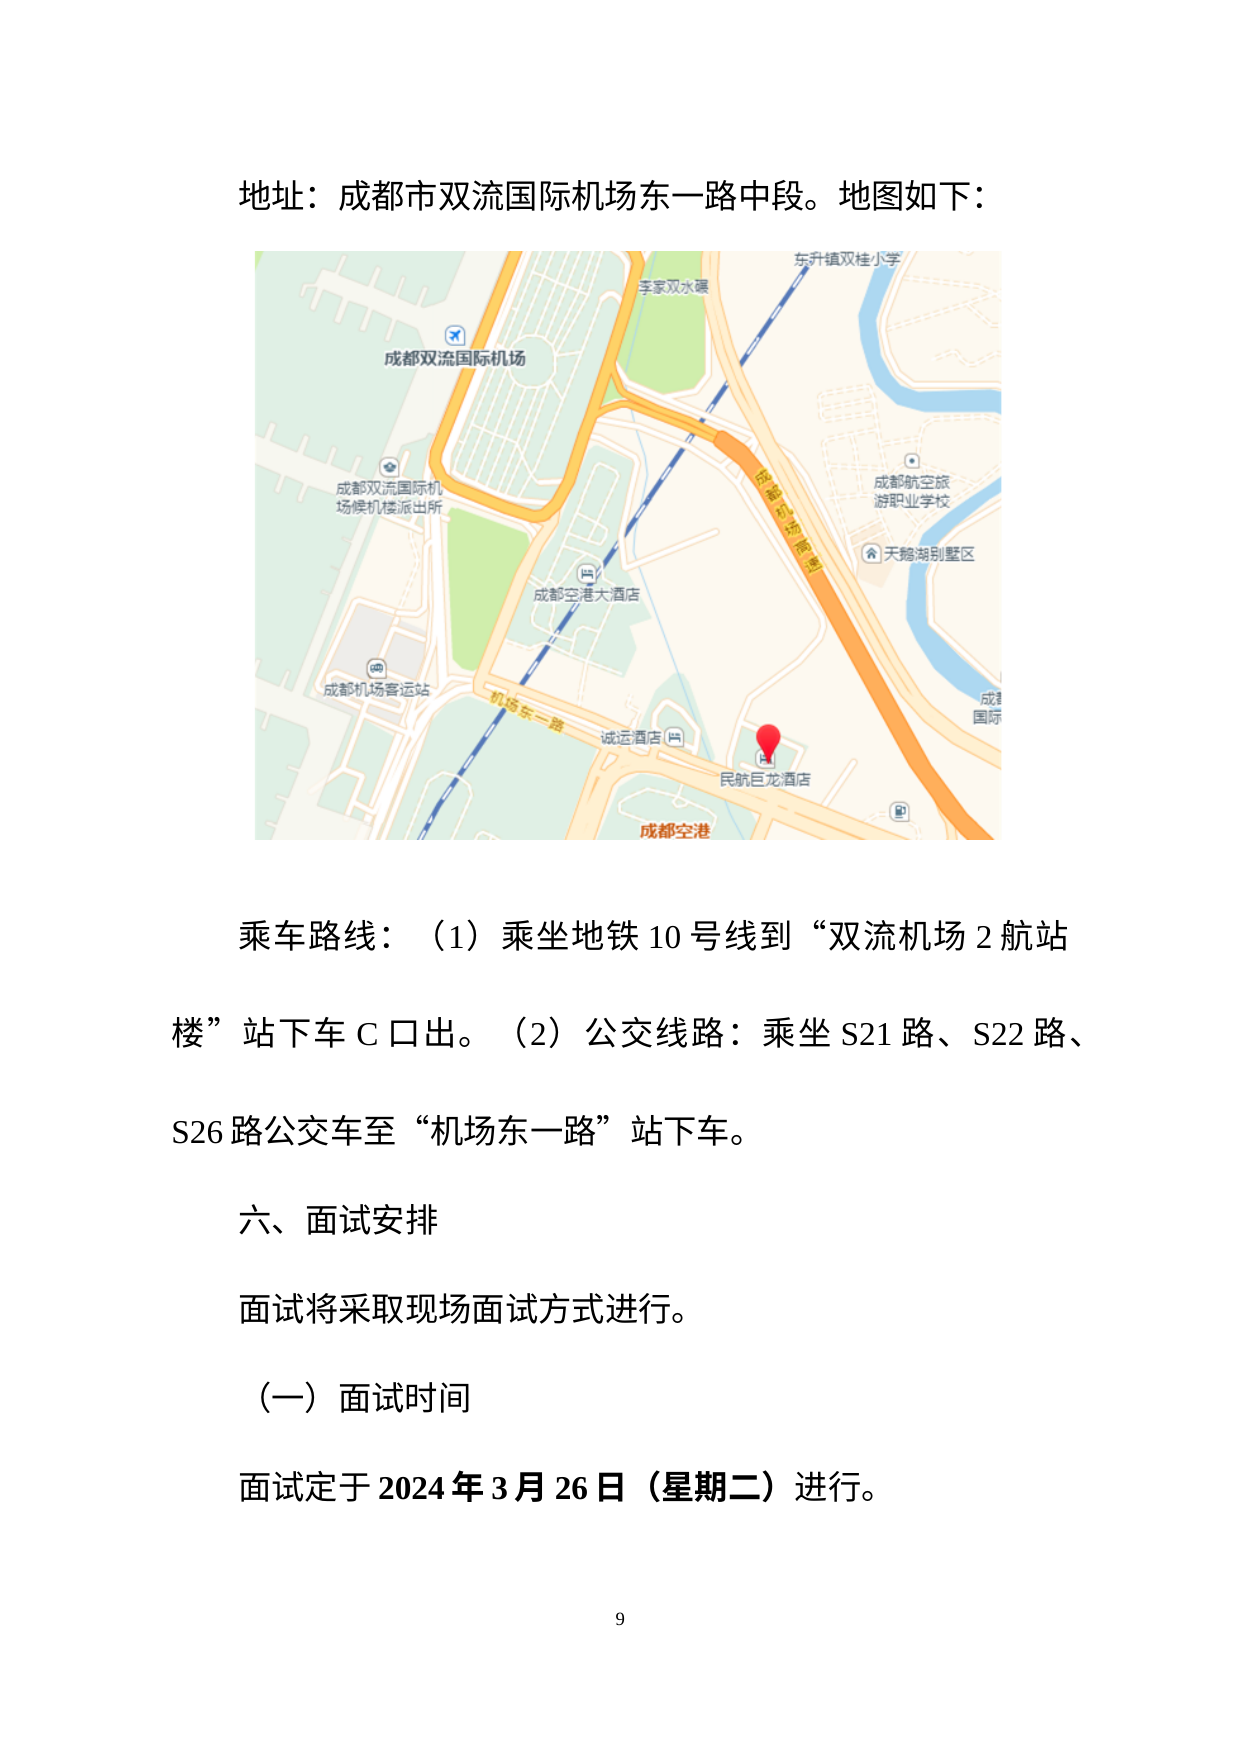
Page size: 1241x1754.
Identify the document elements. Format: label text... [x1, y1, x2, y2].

text 面试定于2024年3月26日（星期二）进行。 [171, 1452, 1069, 1517]
text 地址：成都市双流国际机场东一路中段。地图如下： [171, 162, 1069, 227]
text （一）面试时间 [171, 1363, 1069, 1428]
picture [254, 251, 1002, 840]
text 面试将采取现场面试方式进行。 [171, 1274, 1069, 1339]
text 六、面试安排 [171, 1185, 1069, 1250]
